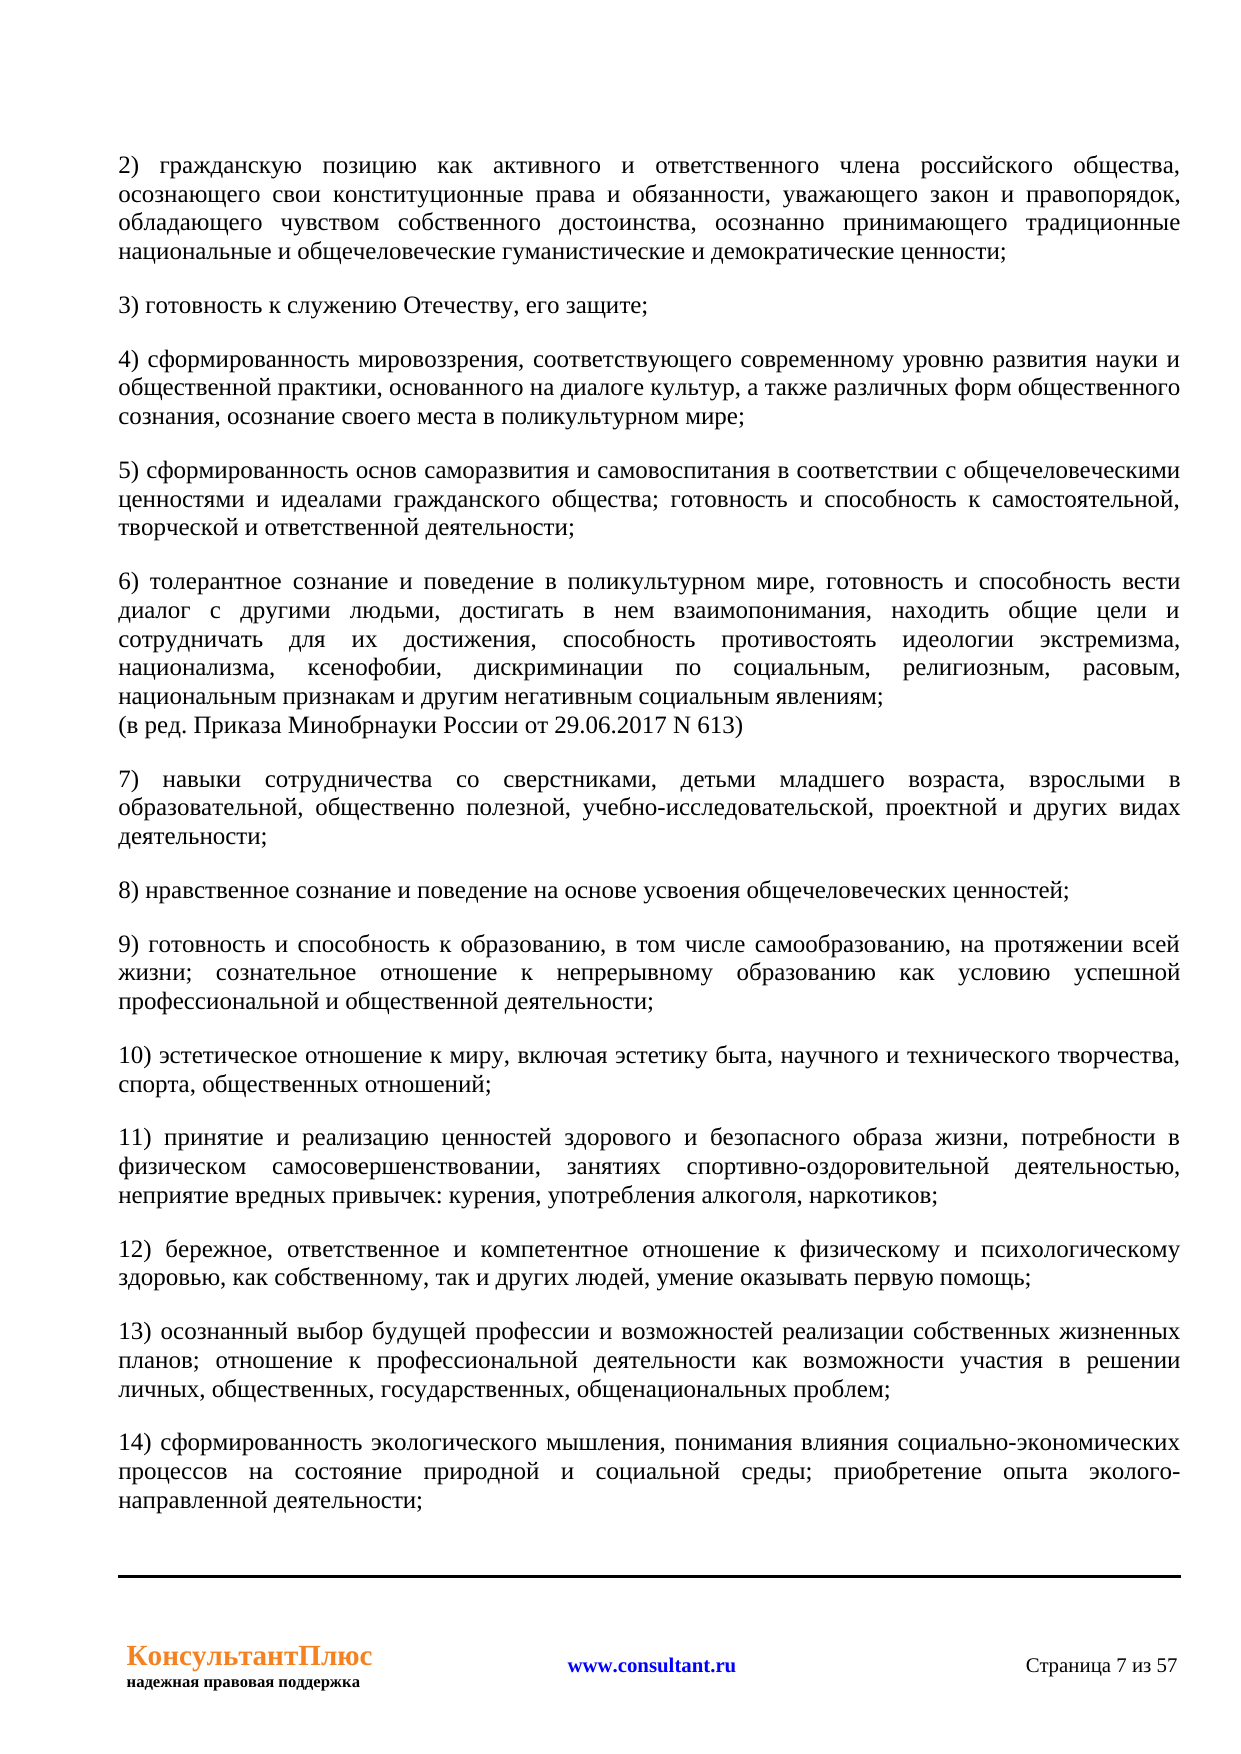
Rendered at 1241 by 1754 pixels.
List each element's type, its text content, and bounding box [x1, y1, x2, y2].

text 8) нравственное сознание и поведение на основе усвоения общечеловеческих ценностей; [118, 875, 1181, 904]
text (в ред. Приказа Минобрнауки России от 29.06.2017 N 613) [118, 710, 1181, 739]
text 6) толерантное сознание и поведение в поликультурном мире, готовность и способность вести диалог с другими людьми, достигать в нем взаимопонимания, находить общие цели и сотрудничать для их достижения, способность противостоять идеологии экстремизма, национализма, ксенофобии, дискриминации по социальным, религиозным, расовым, национальным признакам и другим негативным социальным явлениям; [118, 566, 1181, 710]
text 14) сформированность экологического мышления, понимания влияния социально-экономических процессов на состояние природной и социальной среды; приобретение опыта эколого-направленной деятельности; [118, 1427, 1181, 1514]
text 3) готовность к служению Отечеству, его защите; [118, 290, 1181, 319]
text 12) бережное, ответственное и компетентное отношение к физическому и психологическому здоровью, как собственному, так и других людей, умение оказывать первую помощь; [118, 1234, 1181, 1291]
text 10) эстетическое отношение к миру, включая эстетику быта, научного и технического творчества, спорта, общественных отношений; [118, 1040, 1181, 1097]
text 7) навыки сотрудничества со сверстниками, детьми младшего возраста, взрослыми в образовательной, общественно полезной, учебно-исследовательской, проектной и других видах деятельности; [118, 764, 1181, 850]
text 4) сформированность мировоззрения, соответствующего современному уровню развития науки и общественной практики, основанного на диалоге культур, а также различных форм общественного сознания, осознание своего места в поликультурном мире; [118, 344, 1181, 430]
text 11) принятие и реализацию ценностей здорового и безопасного образа жизни, потребности в физическом самосовершенствовании, занятиях спортивно-оздоровительной деятельностью, неприятие вредных привычек: курения, употребления алкоголя, наркотиков; [118, 1122, 1181, 1209]
text 9) готовность и способность к образованию, в том числе самообразованию, на протяжении всей жизни; сознательное отношение к непрерывному образованию как условию успешной профессиональной и общественной деятельности; [118, 929, 1181, 1015]
text 2) гражданскую позицию как активного и ответственного члена российского общества, осознающего свои конституционные права и обязанности, уважающего закон и правопорядок, обладающего чувством собственного достоинства, осознанно принимающего традиционные национальные и общечеловеческие гуманистические и демократические ценности; [118, 150, 1181, 265]
text 5) сформированность основ саморазвития и самовоспитания в соответствии с общечеловеческими ценностями и идеалами гражданского общества; готовность и способность к самостоятельной, творческой и ответственной деятельности; [118, 455, 1181, 541]
text 13) осознанный выбор будущей профессии и возможностей реализации собственных жизненных планов; отношение к профессиональной деятельности как возможности участия в решении личных, общественных, государственных, общенациональных проблем; [118, 1316, 1181, 1402]
